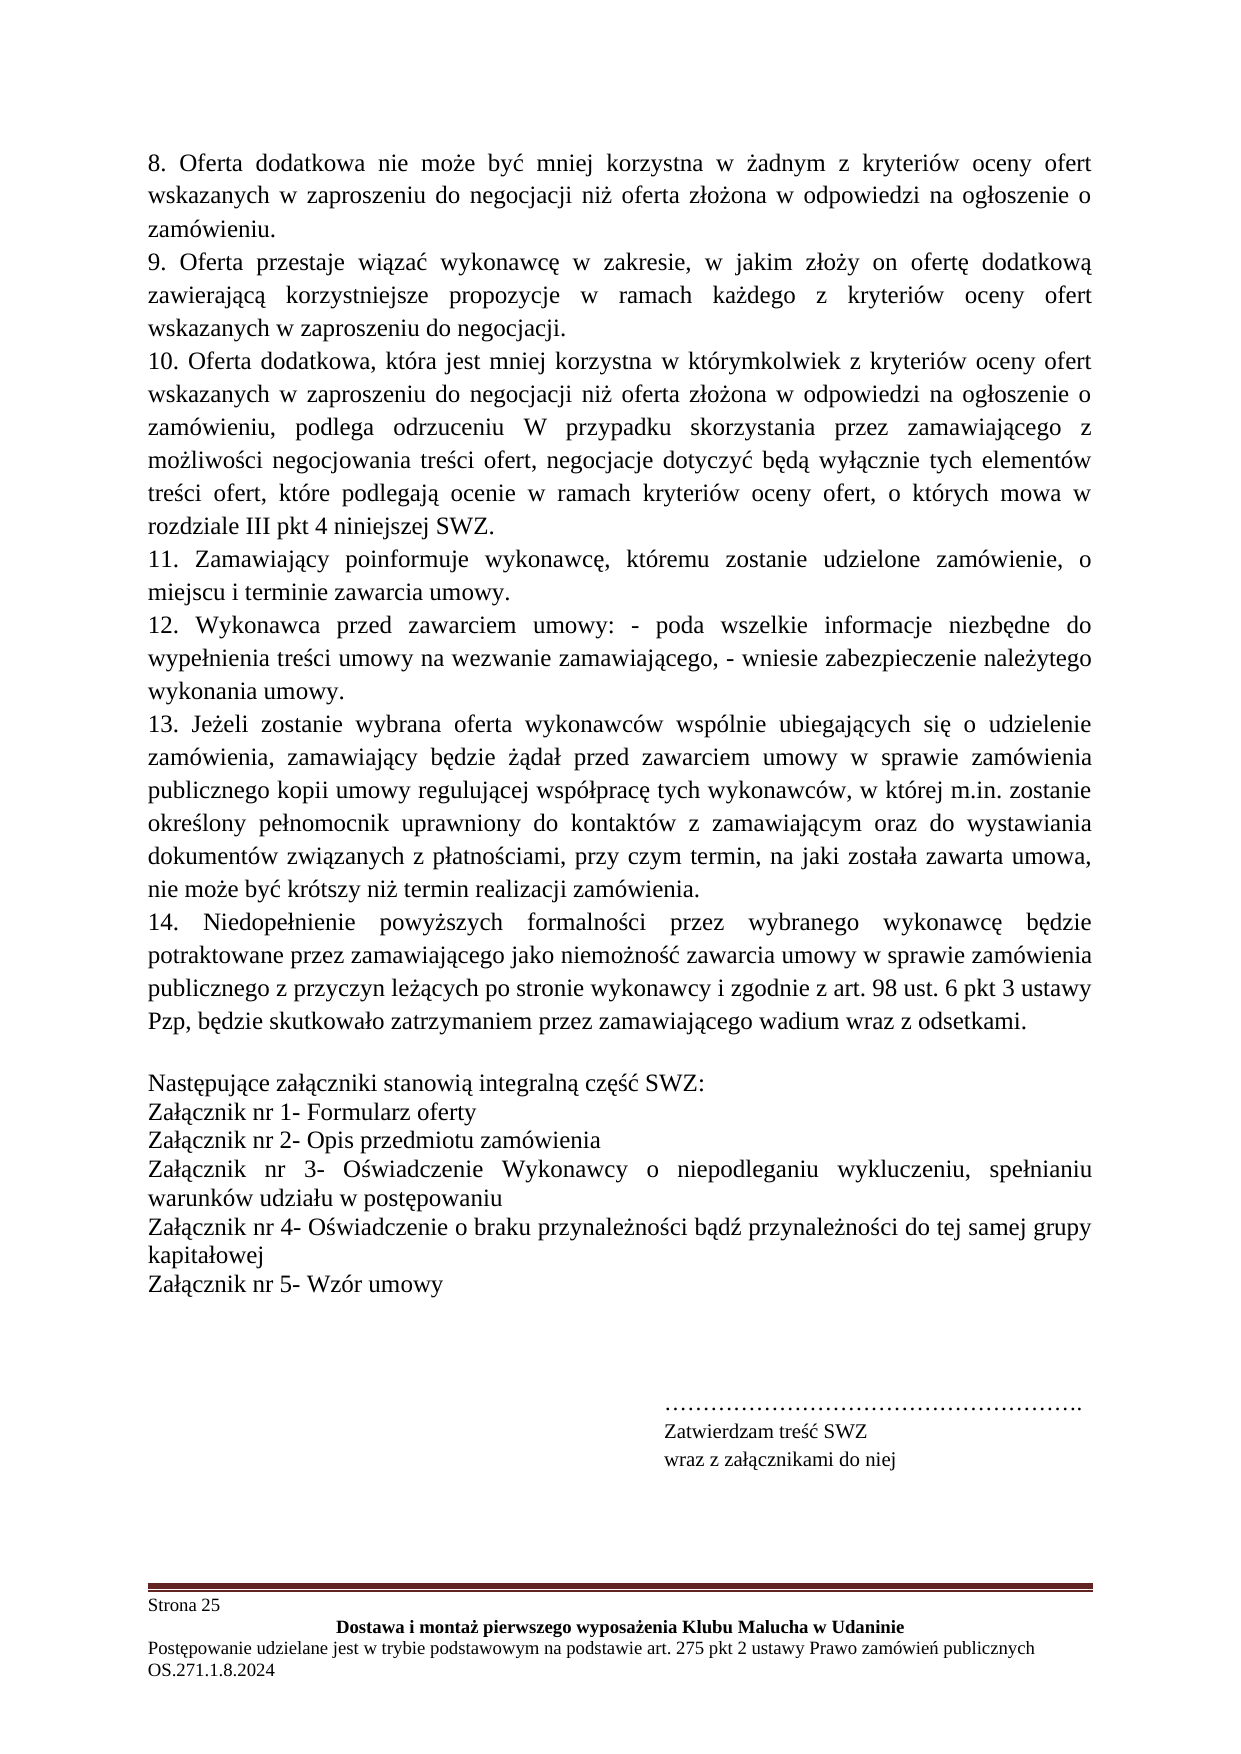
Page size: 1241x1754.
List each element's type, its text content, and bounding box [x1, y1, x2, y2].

text Załącznik nr 4- Oświadczenie o braku przynależności bądź przynależności do tej samej grupy kapitałowej [148, 1212, 1093, 1269]
text 13. Jeżeli zostanie wybrana oferta wykonawców wspólnie ubiegających się o udzielenie zamówienia, zamawiający będzie żądał przed zawarciem umowy w sprawie zamówienia publicznego kopii umowy regulującej współpracę tych wykonawców, w której m.in. zostanie określony pełnomocnik uprawniony do kontaktów z zamawiającym oraz do wystawiania dokumentów związanych z płatnościami, przy czym termin, na jaki została zawarta umowa, nie może być krótszy niż termin realizacji zamówienia. [148, 709, 1093, 903]
list wraz z załącznikami do niej [590, 1447, 1093, 1471]
text 12. Wykonawca przed zawarciem umowy: - poda wszelkie informacje niezbędne do wypełnienia treści umowy na wezwanie zamawiającego, - wniesie zabezpieczenie należytego wykonania umowy. [148, 610, 1093, 705]
text Załącznik nr 5- Wzór umowy [148, 1269, 1093, 1298]
text 9. Oferta przestaje wiązać wykonawcę w zakresie, w jakim złoży on ofertę dodatkową zawierającą korzystniejsze propozycje w ramach każdego z kryteriów oceny ofert wskazanych w zaproszeniu do negocjacji. [148, 247, 1093, 341]
text 8. Oferta dodatkowa nie może być mniej korzystna w żadnym z kryteriów oceny ofert wskazanych w zaproszeniu do negocjacji niż oferta złożona w odpowiedzi na ogłoszenie o zamówieniu. [148, 148, 1093, 242]
list ………………………………………………. [148, 1388, 1093, 1415]
text Załącznik nr 3- Oświadczenie Wykonawcy o niepodleganiu wykluczeniu, spełnianiu warunków udziału w postępowaniu [148, 1154, 1093, 1212]
text 10. Oferta dodatkowa, która jest mniej korzystna w którymkolwiek z kryteriów oceny ofert wskazanych w zaproszeniu do negocjacji niż oferta złożona w odpowiedzi na ogłoszenie o zamówieniu, podlega odrzuceniu W przypadku skorzystania przez zamawiającego z możliwości negocjowania treści ofert, negocjacje dotyczyć będą wyłącznie tych elementów treści ofert, które podlegają ocenie w ramach kryteriów oceny ofert, o których mowa w rozdziale III pkt 4 niniejszej SWZ. [148, 346, 1093, 539]
list Zatwierdzam treść SWZ [148, 1419, 1093, 1443]
text 11. Zamawiający poinformuje wykonawcę, któremu zostanie udzielone zamówienie, o miejscu i terminie zawarcia umowy. [148, 544, 1093, 606]
text 14. Niedopełnienie powyższych formalności przez wybranego wykonawcę będzie potraktowane przez zamawiającego jako niemożność zawarcia umowy w sprawie zamówienia publicznego z przyczyn leżących po stronie wykonawcy i zgodnie z art. 98 ust. 6 pkt 3 ustawy Pzp, będzie skutkowało zatrzymaniem przez zamawiającego wadium wraz z odsetkami. [148, 907, 1093, 1035]
text Załącznik nr 2- Opis przedmiotu zamówienia [148, 1125, 1093, 1154]
text Następujące załączniki stanowią integralną część SWZ: [148, 1068, 1093, 1097]
text Załącznik nr 1- Formularz oferty [148, 1097, 1093, 1125]
